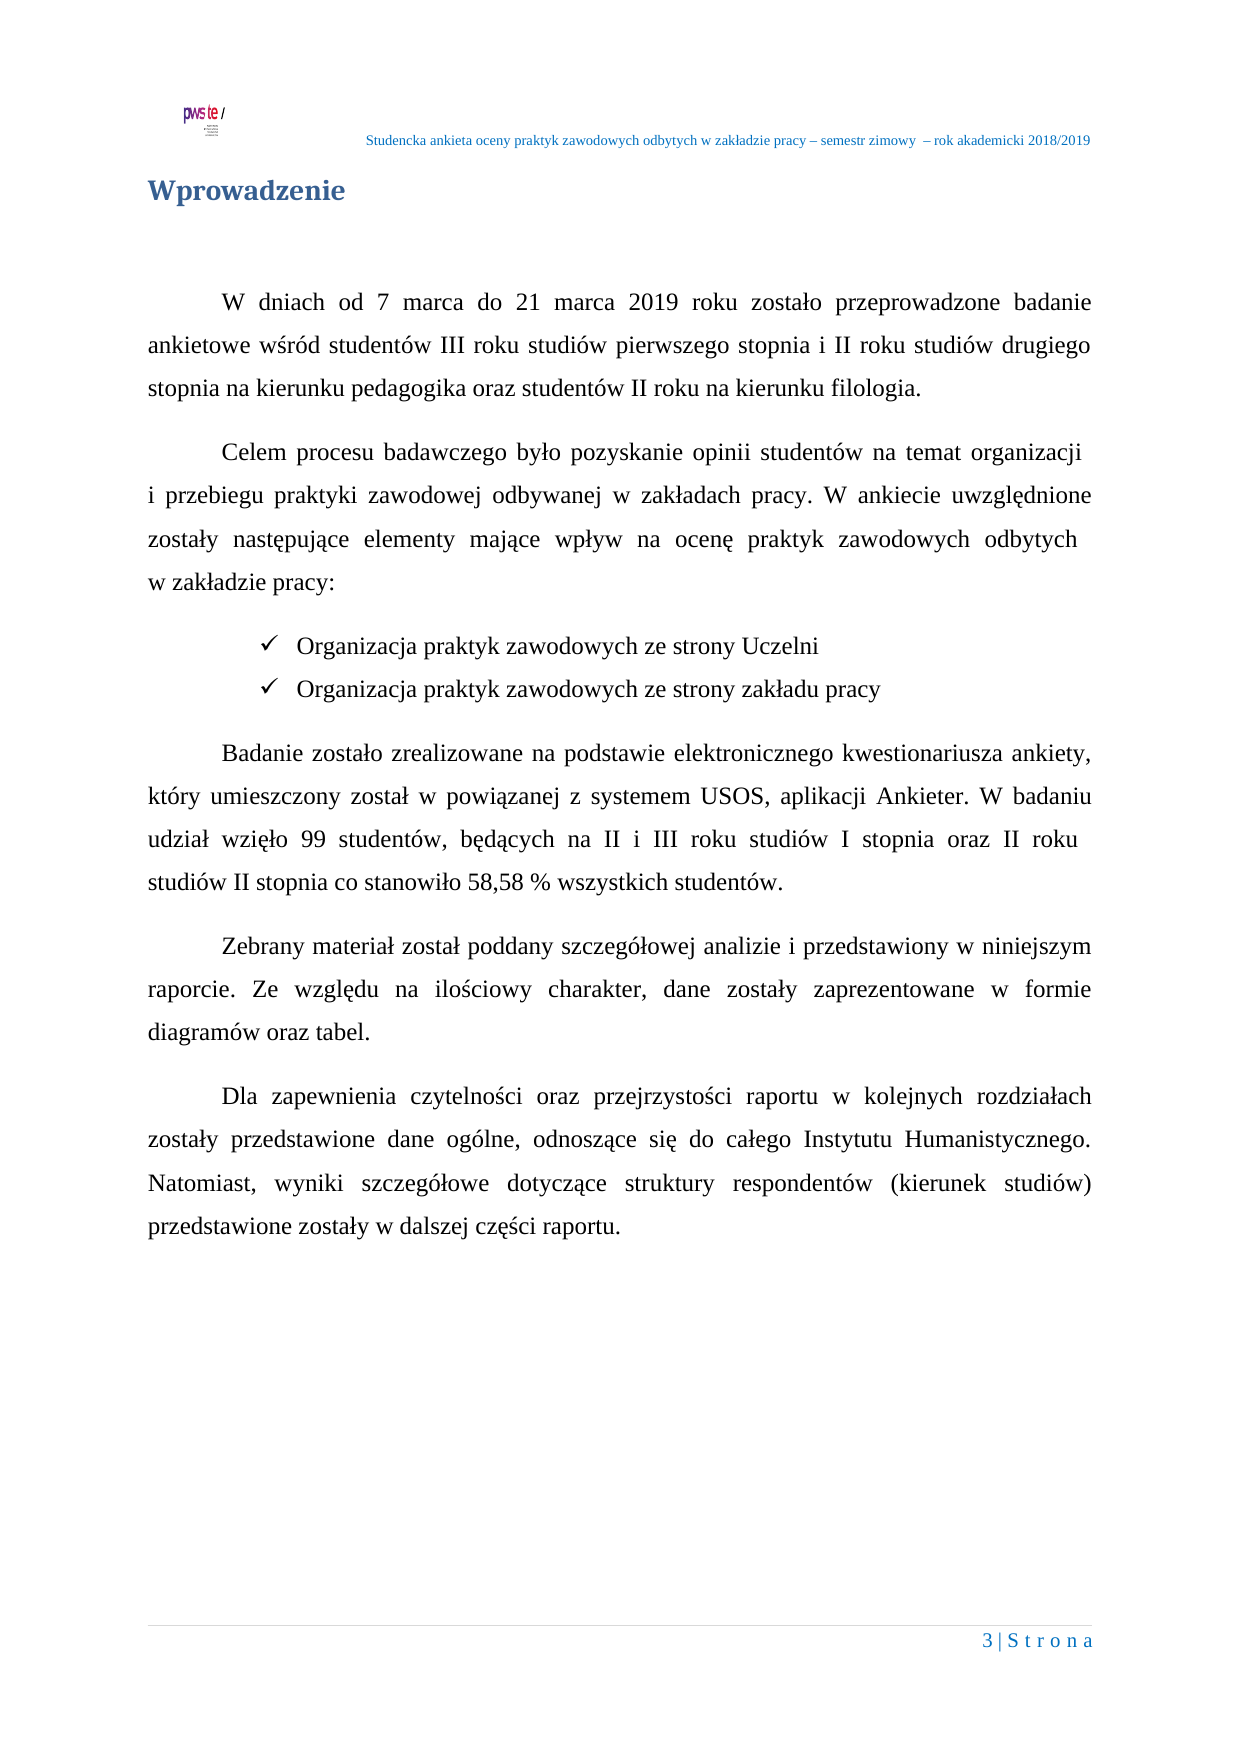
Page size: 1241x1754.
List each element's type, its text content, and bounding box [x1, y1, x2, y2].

picture [147, 73, 366, 146]
list Organizacja praktyk zawodowych ze strony Uczelni [259, 631, 1092, 659]
subtitle Wprowadzenie [148, 174, 1092, 208]
text Celem procesu badawczego było pozyskanie opinii studentów na temat organizacji i przebiegu praktyki zawodowej odbywanej w zakładach pracy. W ankiecie uwzględnione zostały następujące elementy mające wpływ na ocenę praktyk zawodowych odbytych w zakładzie pracy: [148, 437, 1092, 596]
text W dniach od 7 marca do 21 marca 2019 roku zostało przeprowadzone badanie ankietowe wśród studentów III roku studiów pierwszego stopnia i II roku studiów drugiego stopnia na kierunku pedagogika oraz studentów II roku na kierunku filologia. [148, 287, 1092, 402]
text Badanie zostało zrealizowane na podstawie elektronicznego kwestionariusza ankiety, który umieszczony został w powiązanej z systemem USOS, aplikacji Ankieter. W badaniu udział wzięło 99 studentów, będących na II i III roku studiów I stopnia oraz II roku studiów II stopnia co stanowiło 58,58 % wszystkich studentów. [148, 738, 1092, 896]
text Zebrany materiał został poddany szczegółowej analizie i przedstawiony w niniejszym raporcie. Ze względu na ilościowy charakter, dane zostały zaprezentowane w formie diagramów oraz tabel. [148, 931, 1092, 1046]
list Organizacja praktyk zawodowych ze strony zakładu pracy [259, 674, 1092, 703]
text Dla zapewnienia czytelności oraz przejrzystości raportu w kolejnych rozdziałach zostały przedstawione dane ogólne, odnoszące się do całego Instytutu Humanistycznego. Natomiast, wyniki szczegółowe dotyczące struktury respondentów (kierunek studiów) przedstawione zostały w dalszej części raportu. [148, 1081, 1092, 1239]
